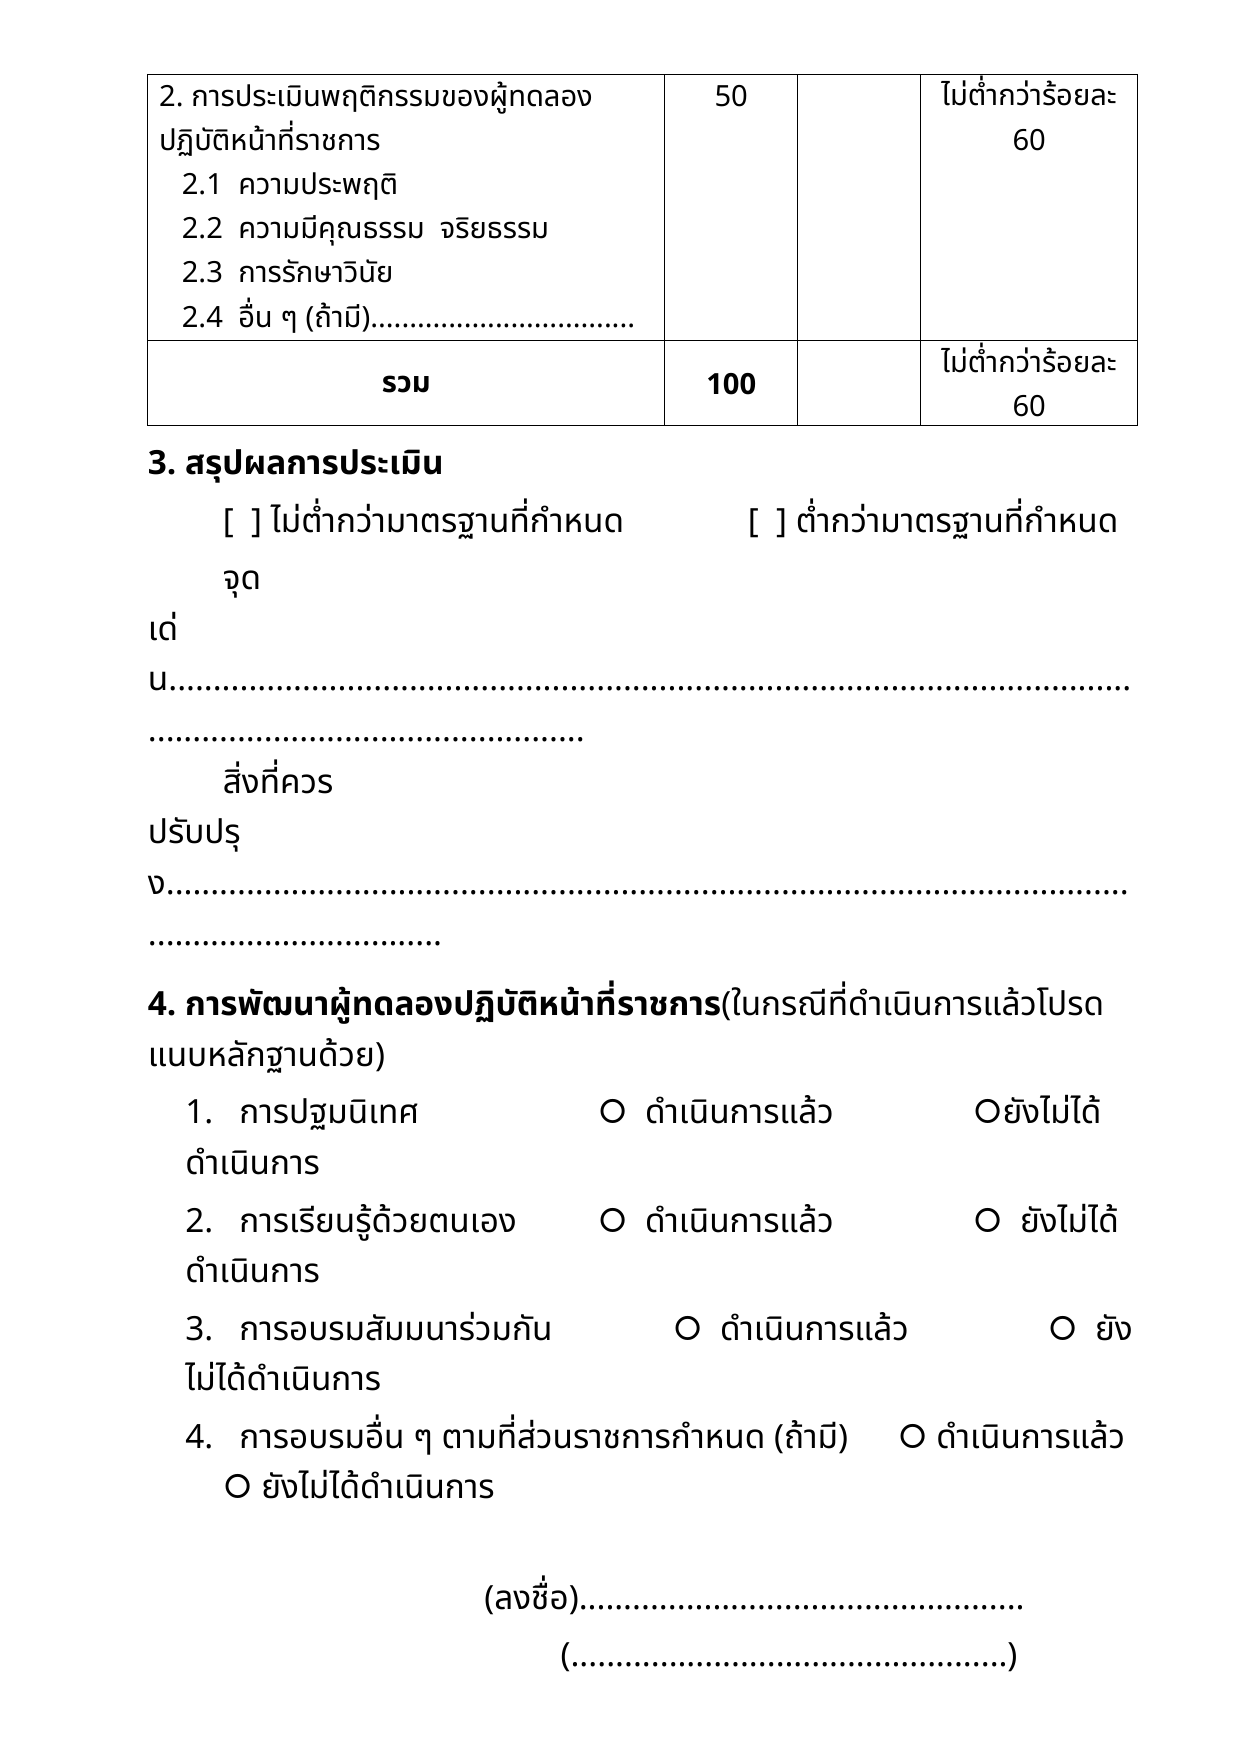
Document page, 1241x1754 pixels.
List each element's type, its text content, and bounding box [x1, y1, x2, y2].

table_cell 50 [665, 75, 797, 340]
text สิ่งที่ควรปรับปรุง............................................................................................................................................. [148, 758, 1137, 955]
table_cell 100 [665, 341, 797, 425]
text (.................................................) [373, 1631, 1137, 1677]
table_cell [798, 75, 920, 340]
text 4. การอบรมอื่น ๆ ตามที่ส่วนราชการกำหนด (ถ้ามี) ดำเนินการแล้ว ยังไม่ได้ดำเนินการ [185, 1413, 1137, 1514]
text 3. สรุปผลการประเมิน [148, 439, 1137, 489]
table_cell ไม่ต่ำกว่าร้อยละ 60 [921, 75, 1137, 340]
text 1. การปฐมนิเทศ ดำเนินการแล้ว ยังไม่ได้ดำเนินการ [185, 1088, 1137, 1189]
table_cell 2. การประเมินพฤติกรรมของผู้ทดลองปฏิบัติหน้าที่ราชการ 2.1 ความประพฤติ 2.2 ความมีคุณธรรม จริยธรรม 2.3 การรักษาวินัย 2.4 อื่น ๆ (ถ้ามี).................................. [148, 75, 664, 340]
table_cell รวม [148, 341, 664, 425]
text 3. การอบรมสัมมนาร่วมกัน ดำเนินการแล้ว ยังไม่ได้ดำเนินการ [185, 1304, 1137, 1406]
table_cell [798, 341, 920, 425]
text 2. การเรียนรู้ด้วยตนเอง ดำเนินการแล้ว ยังไม่ได้ดำเนินการ [185, 1196, 1137, 1297]
text จุดเด่น............................................................................................................................................................. [148, 554, 1137, 751]
text 4. การพัฒนาผู้ทดลองปฏิบัติหน้าที่ราชการ(ในกรณีที่ดำเนินการแล้วโปรดแนบหลักฐานด้วย) [148, 980, 1137, 1081]
text (ลงชื่อ).................................................. [373, 1573, 1137, 1624]
text [ ] ไม่ต่ำกว่ามาตรฐานที่กำหนด [ ] ต่ำกว่ามาตรฐานที่กำหนด [148, 496, 1137, 547]
table_cell ไม่ต่ำกว่าร้อยละ 60 [921, 341, 1137, 425]
